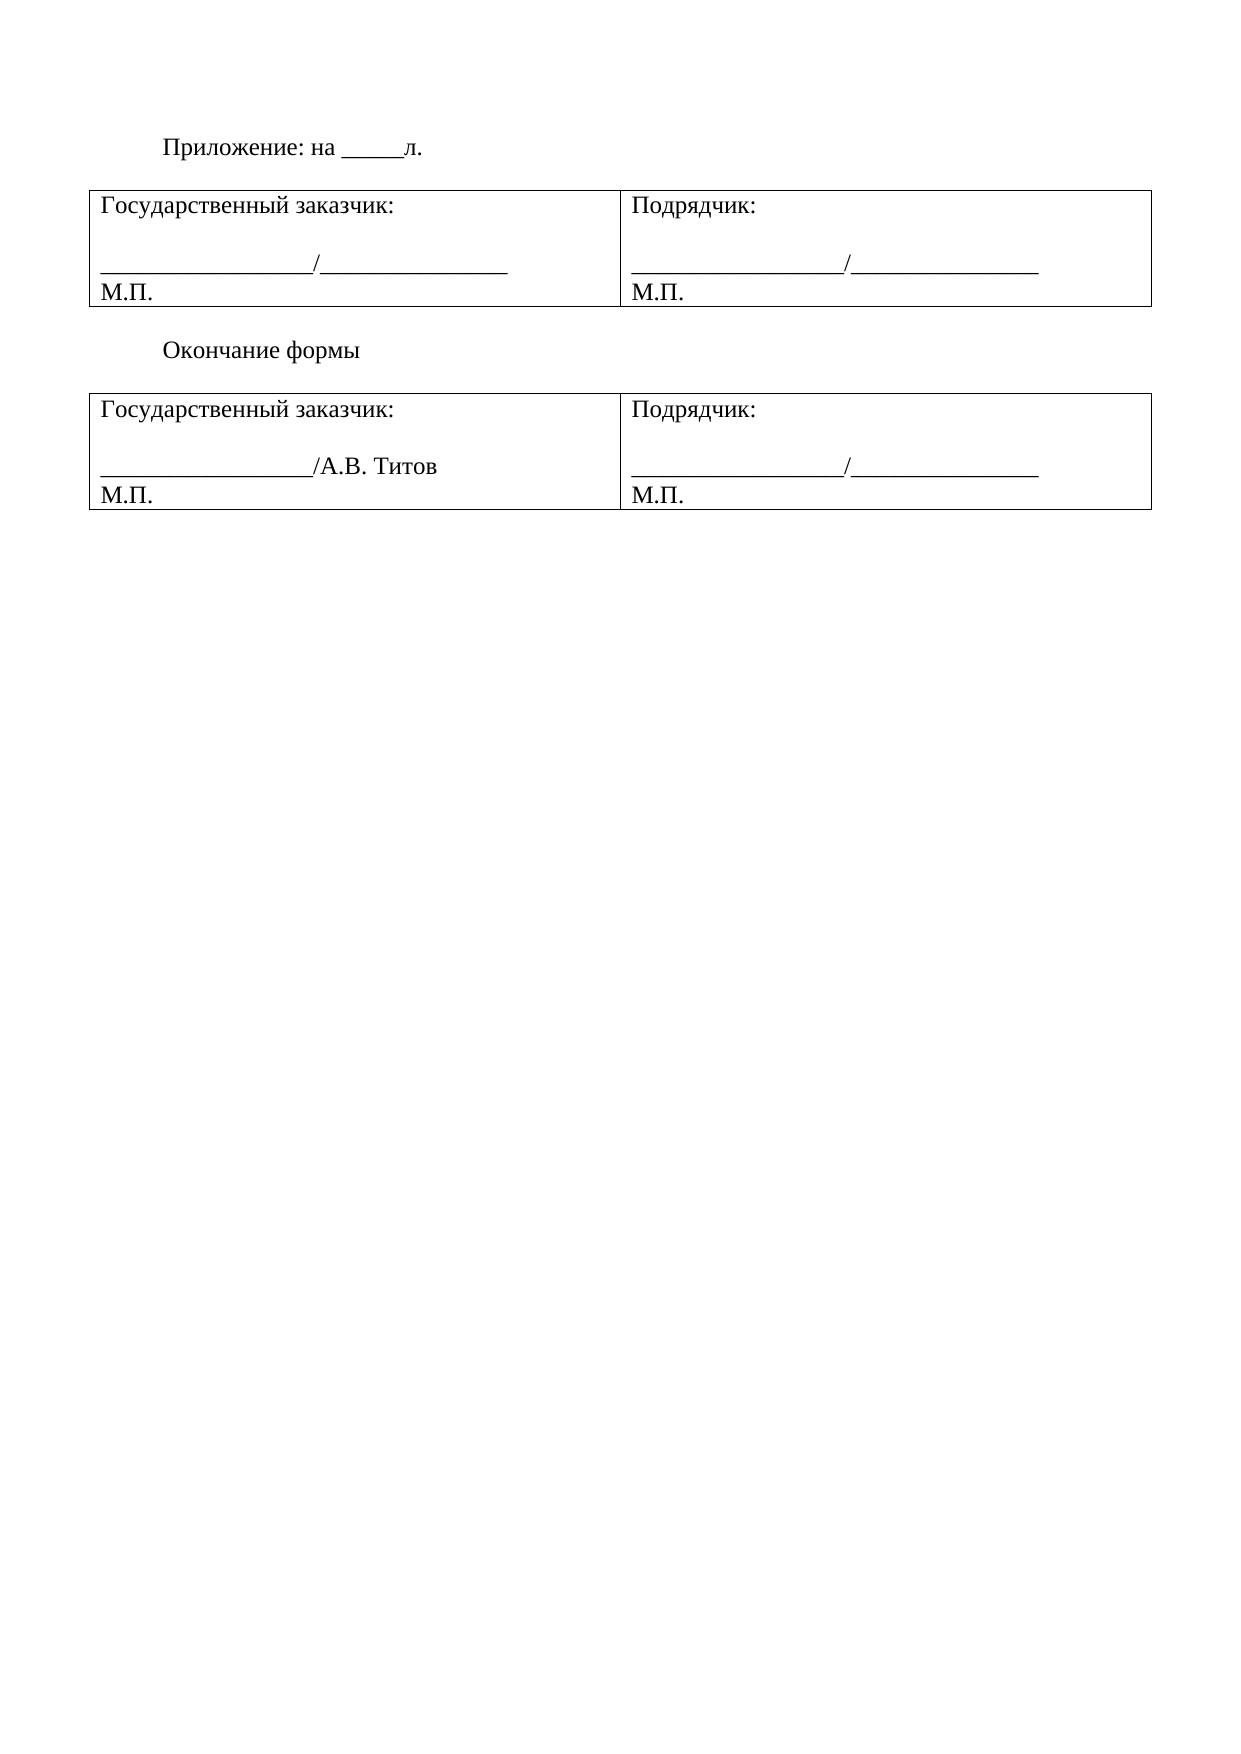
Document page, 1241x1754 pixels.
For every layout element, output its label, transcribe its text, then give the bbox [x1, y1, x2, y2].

table_header Подрядчик: _________________/_______________ М.П. [621, 394, 1151, 509]
table_header Государственный заказчик: _________________/_______________ М.П. [90, 191, 620, 306]
table_header Подрядчик: _________________/_______________ М.П. [621, 191, 1151, 306]
text Окончание формы [89, 335, 1152, 364]
text Приложение: на _____л. [89, 132, 1152, 161]
table_header Государственный заказчик: _________________/А.В. Титов М.П. [90, 394, 620, 509]
